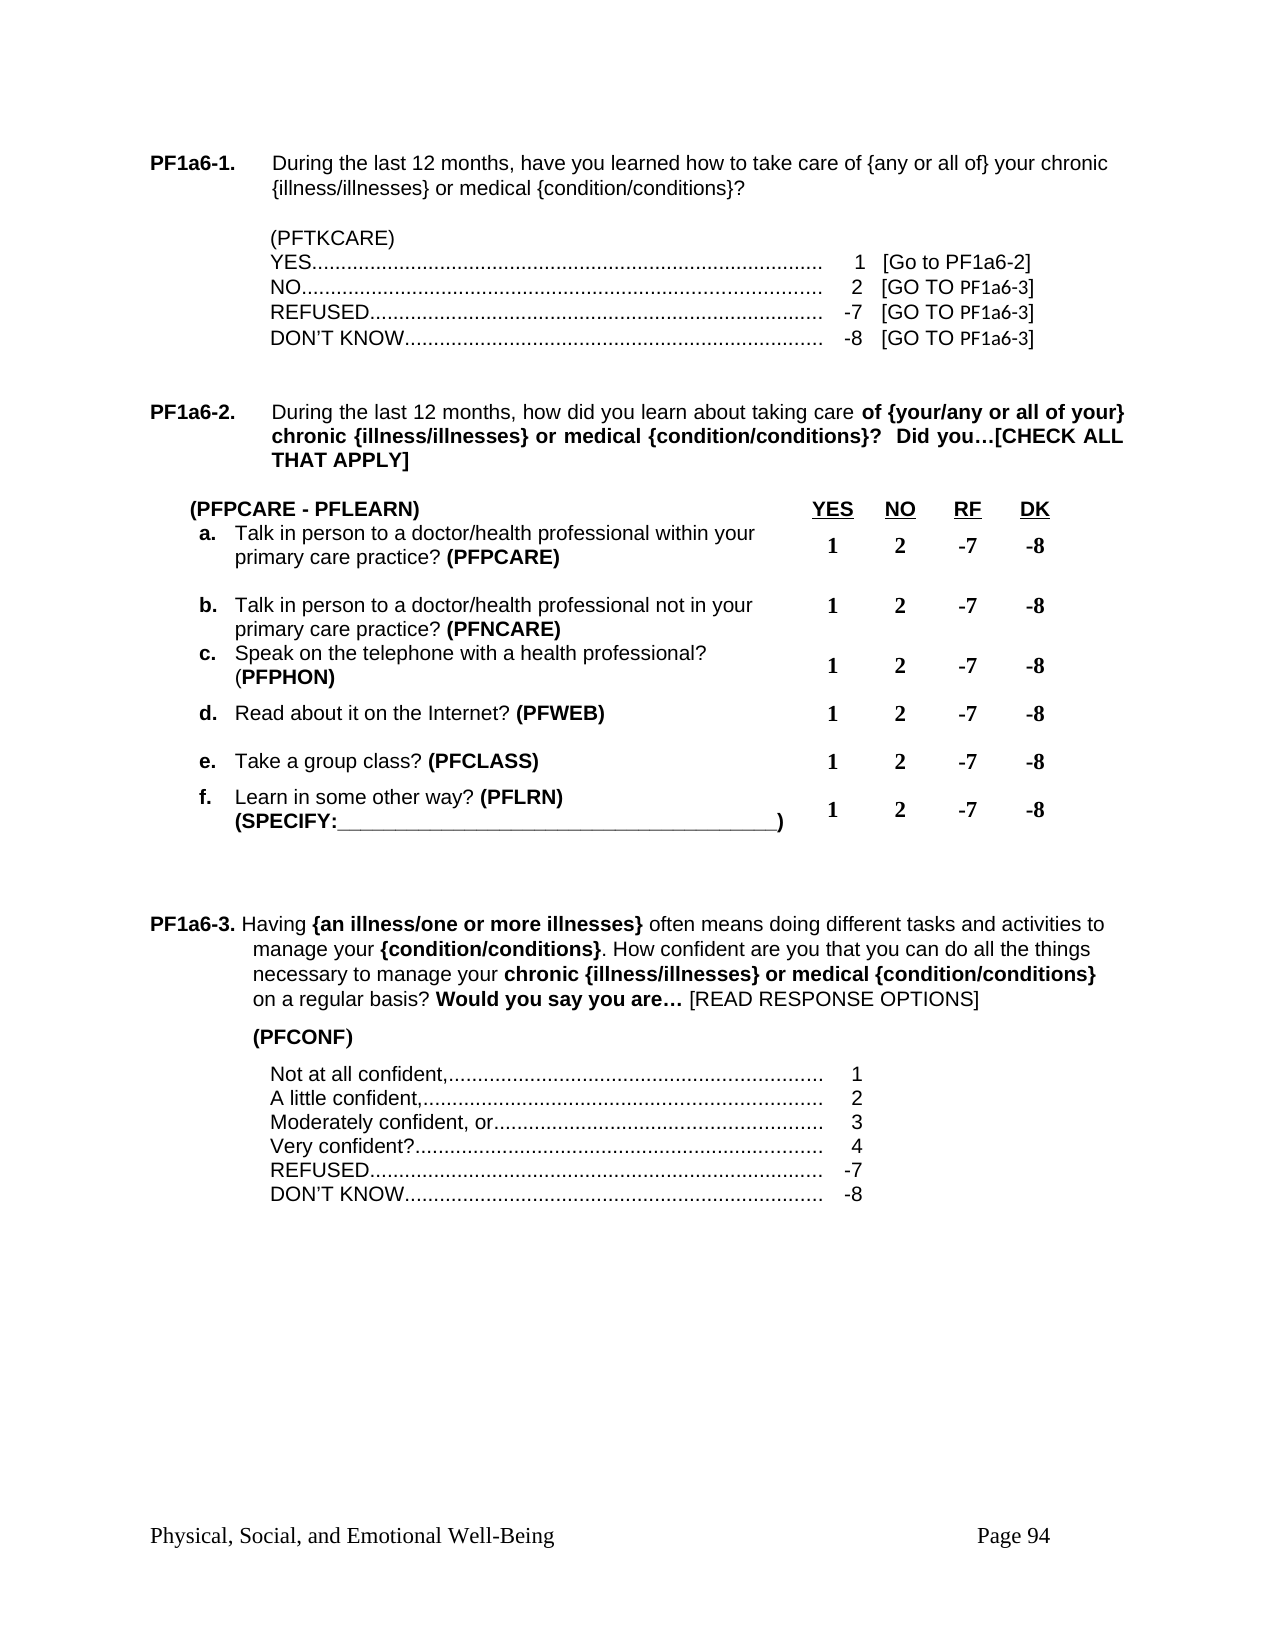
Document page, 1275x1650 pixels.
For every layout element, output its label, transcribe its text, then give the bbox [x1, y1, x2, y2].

text PF1a6-3. Having {an illness/one or more illnesses} often means doing different tasks and activities to manage your {condition/conditions}. How confident are you that you can do all the things necessary to manage your chronic {illness/illnesses} or medical {condition/conditions} on a regular basis? Would you say you are… [READ RESPONSE OPTIONS] [150, 911, 1125, 1011]
text A little confident, 2 [270, 1086, 1125, 1110]
text (PFCONF) [150, 1023, 1125, 1049]
text REFUSED -7 [270, 1158, 1125, 1182]
text REFUSED -7 [GO TO PF1a6-3] [270, 299, 1125, 325]
text YES 1 [Go to PF1a6-2] [270, 250, 1125, 274]
text (PFTKCARE) [270, 225, 1125, 250]
text NO 2 [GO TO PF1a6-3] [270, 274, 1125, 299]
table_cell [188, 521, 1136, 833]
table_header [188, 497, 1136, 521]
text DON’T KNOW -8 [GO TO PF1a6-3] [270, 325, 1125, 350]
text Not at all confident, 1 [270, 1062, 1125, 1086]
text PF1a6-1. During the last 12 months, have you learned how to take care of {any or all of} your chronic {illness/illnesses} or medical {condition/conditions}? [150, 150, 1125, 200]
text Moderately confident, or 3 [270, 1110, 1125, 1134]
subtitle PF1a6-2. During the last 12 months, how did you learn about taking care of {your/any or all of your} chronic {illness/illnesses} or medical {condition/conditions}? Did you…[CHECK ALL THAT APPLY] [150, 400, 1125, 472]
text Very confident? 4 [270, 1134, 1125, 1158]
text DON’T KNOW -8 [270, 1182, 1125, 1206]
